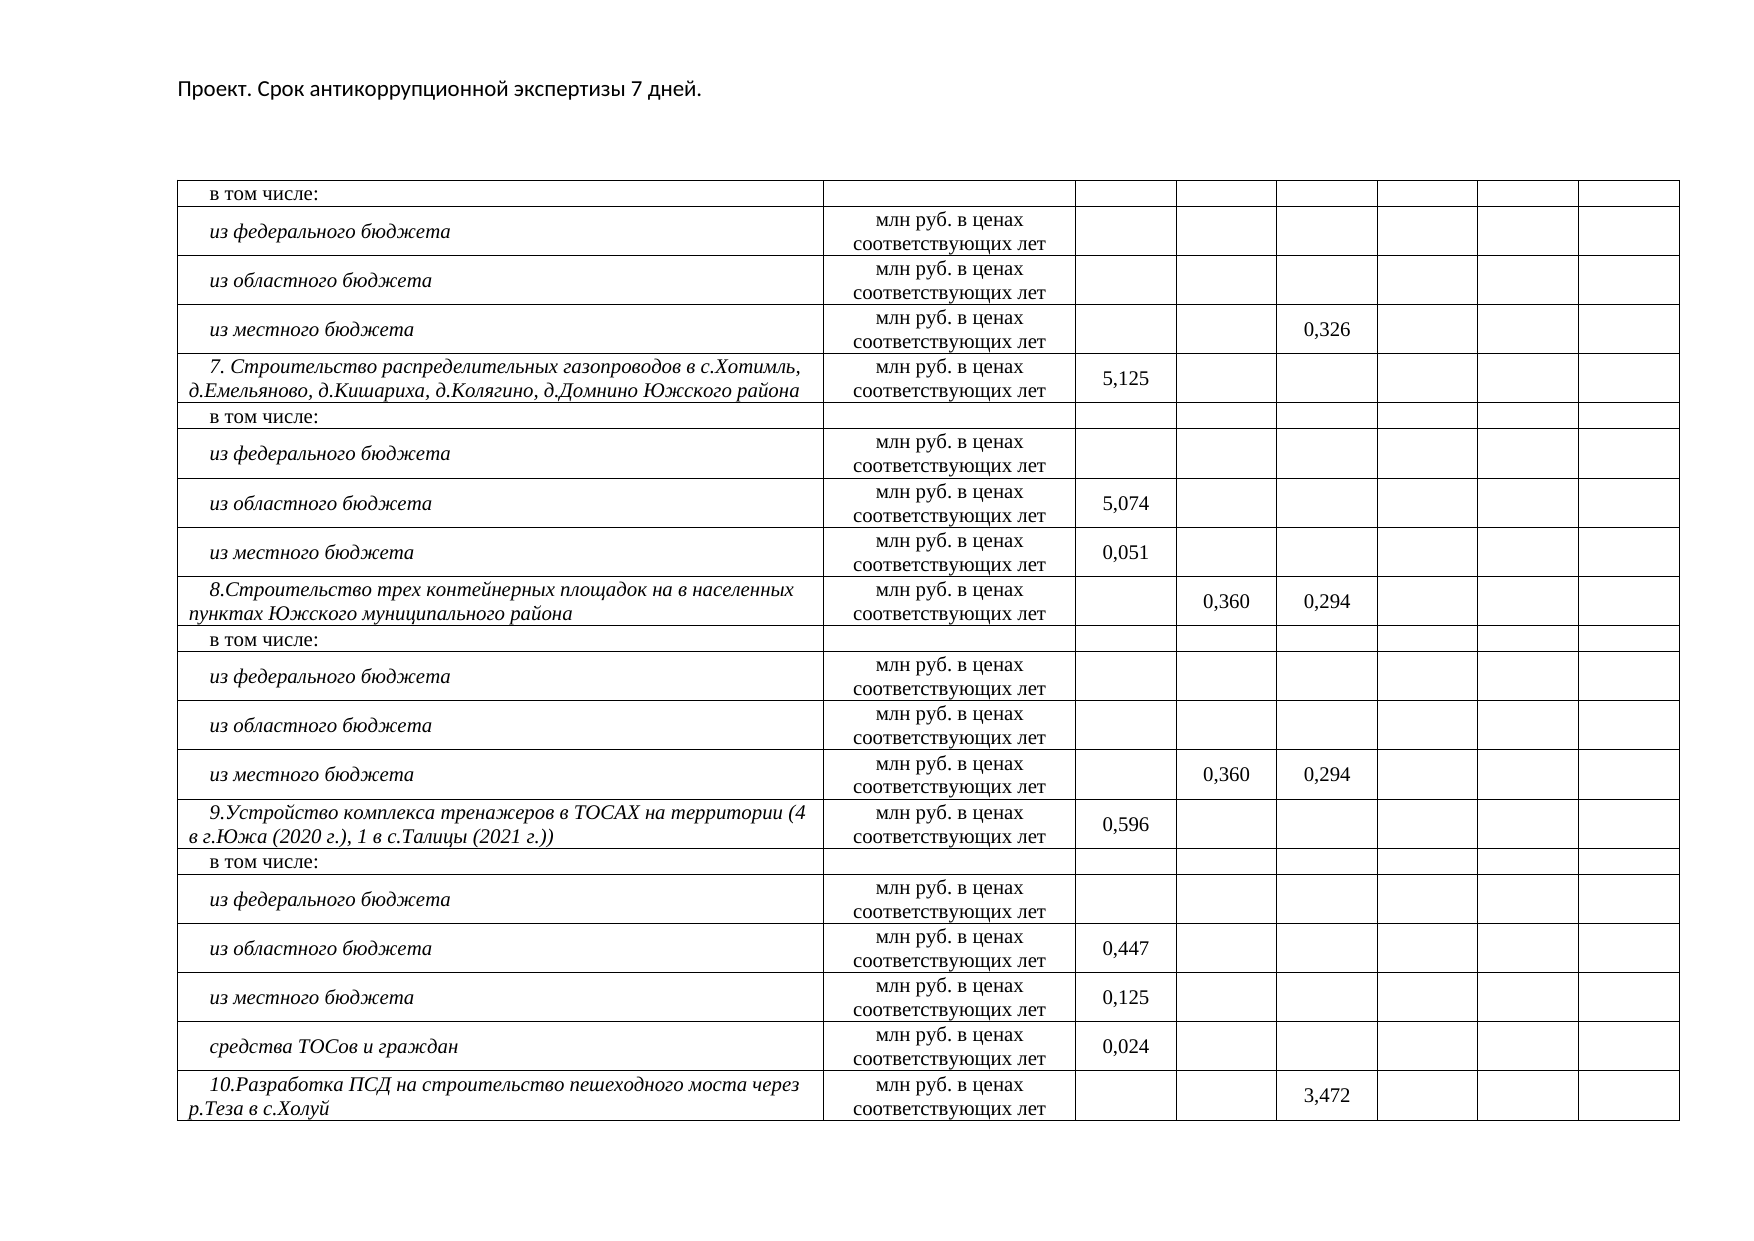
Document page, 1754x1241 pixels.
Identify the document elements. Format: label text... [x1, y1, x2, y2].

table_cell 5,074 [1076, 479, 1176, 527]
table_cell [1076, 577, 1176, 625]
table_cell [1076, 652, 1176, 700]
table_cell 0,596 [1076, 800, 1176, 848]
table_cell из федерального бюджета [178, 875, 823, 923]
table_cell в том числе: [178, 181, 823, 206]
table_cell [1478, 1022, 1578, 1070]
table_cell [824, 403, 1075, 428]
table_cell [1076, 750, 1176, 798]
table_cell из местного бюджета [178, 973, 823, 1021]
table_cell [1478, 1071, 1578, 1119]
table_cell 0,360 [1177, 750, 1276, 798]
table_cell [1579, 849, 1679, 874]
table_cell [1478, 479, 1578, 527]
table_cell [1177, 181, 1276, 206]
table_cell из федерального бюджета [178, 207, 823, 255]
table_cell [1378, 701, 1477, 749]
table_cell [1277, 924, 1377, 972]
table_cell [1478, 207, 1578, 255]
table_cell средства ТОСов и граждан [178, 1022, 823, 1070]
table_cell [1378, 429, 1477, 477]
table_cell из федерального бюджета [178, 429, 823, 477]
table_cell [1378, 849, 1477, 874]
table_cell [1579, 479, 1679, 527]
table_cell [1277, 849, 1377, 874]
table_cell [1177, 1022, 1276, 1070]
table_cell [1076, 626, 1176, 651]
table_cell [1579, 800, 1679, 848]
table_cell [1579, 429, 1679, 477]
table_cell млн руб. в ценах соответствующих лет [824, 875, 1075, 923]
table_cell [1478, 528, 1578, 576]
table_cell [1579, 875, 1679, 923]
table_cell млн руб. в ценах соответствующих лет [824, 256, 1075, 304]
table_cell 0,051 [1076, 528, 1176, 576]
table_cell [1177, 849, 1276, 874]
table_cell [824, 849, 1075, 874]
table_cell [1378, 875, 1477, 923]
table_cell [1579, 924, 1679, 972]
table_cell в том числе: [178, 626, 823, 651]
table_cell [1378, 305, 1477, 353]
table_cell [1177, 924, 1276, 972]
table_cell [1177, 528, 1276, 576]
table_cell [1378, 528, 1477, 576]
table_cell [1478, 354, 1578, 402]
table_cell млн руб. в ценах соответствующих лет [824, 924, 1075, 972]
table_cell млн руб. в ценах соответствующих лет [824, 207, 1075, 255]
table_cell [1378, 403, 1477, 428]
table_cell [1478, 800, 1578, 848]
table_cell [1579, 701, 1679, 749]
table_cell из местного бюджета [178, 305, 823, 353]
table_cell [1177, 875, 1276, 923]
table_cell [1277, 429, 1377, 477]
table_cell из областного бюджета [178, 924, 823, 972]
table_cell 0,294 [1277, 750, 1377, 798]
table_cell [1277, 181, 1377, 206]
table_cell [1579, 305, 1679, 353]
table_cell [1076, 256, 1176, 304]
table_cell в том числе: [178, 849, 823, 874]
table_cell [1378, 207, 1477, 255]
table_cell [1076, 181, 1176, 206]
table_cell млн руб. в ценах соответствующих лет [824, 528, 1075, 576]
table_cell [1478, 924, 1578, 972]
table_cell [1177, 479, 1276, 527]
table_cell 10.Разработка ПСД на строительство пешеходного моста через р.Теза в с.Холуй [178, 1071, 823, 1119]
table_cell [1478, 181, 1578, 206]
table_cell млн руб. в ценах соответствующих лет [824, 305, 1075, 353]
table_cell [1076, 1071, 1176, 1119]
table_cell млн руб. в ценах соответствующих лет [824, 701, 1075, 749]
table_cell [1177, 626, 1276, 651]
table_cell из федерального бюджета [178, 652, 823, 700]
table_cell млн руб. в ценах соответствующих лет [824, 1022, 1075, 1070]
table_cell [1579, 652, 1679, 700]
table_cell 8.Строительство трех контейнерных площадок на в населенных пунктах Южского муниципального района [178, 577, 823, 625]
table_cell млн руб. в ценах соответствующих лет [824, 479, 1075, 527]
table_cell [1177, 256, 1276, 304]
table_cell млн руб. в ценах соответствующих лет [824, 577, 1075, 625]
table_cell из местного бюджета [178, 750, 823, 798]
table_cell [1579, 354, 1679, 402]
table_cell из областного бюджета [178, 479, 823, 527]
table_cell [1378, 1071, 1477, 1119]
table_cell [1277, 354, 1377, 402]
table_cell млн руб. в ценах соответствующих лет [824, 973, 1075, 1021]
table_cell [1378, 626, 1477, 651]
table_cell [1076, 403, 1176, 428]
table_cell из областного бюджета [178, 256, 823, 304]
table_cell в том числе: [178, 403, 823, 428]
table_cell [1478, 626, 1578, 651]
table_cell [1579, 1071, 1679, 1119]
table_cell млн руб. в ценах соответствующих лет [824, 652, 1075, 700]
table_cell [1478, 403, 1578, 428]
table_cell [1478, 577, 1578, 625]
table_cell [1478, 429, 1578, 477]
table_cell [1076, 875, 1176, 923]
table_cell 5,125 [1076, 354, 1176, 402]
table_cell [1277, 800, 1377, 848]
table_cell [1277, 479, 1377, 527]
table_cell [1378, 577, 1477, 625]
table_cell [1277, 403, 1377, 428]
table_cell [1378, 800, 1477, 848]
table_cell [1478, 701, 1578, 749]
table_cell [1076, 429, 1176, 477]
table_cell 0,294 [1277, 577, 1377, 625]
table_cell [1378, 750, 1477, 798]
table_cell [1177, 973, 1276, 1021]
table_cell млн руб. в ценах соответствующих лет [824, 354, 1075, 402]
table_cell [1177, 701, 1276, 749]
table_cell [1579, 973, 1679, 1021]
table_cell [1277, 256, 1377, 304]
table_cell 3,472 [1277, 1071, 1377, 1119]
table_cell 0,447 [1076, 924, 1176, 972]
table_cell [1177, 429, 1276, 477]
table_cell [1378, 256, 1477, 304]
table_cell [824, 181, 1075, 206]
table_cell [1277, 652, 1377, 700]
table_cell [1478, 750, 1578, 798]
table_cell [1076, 207, 1176, 255]
table_cell [1378, 652, 1477, 700]
table_cell [1579, 1022, 1679, 1070]
table_cell [824, 626, 1075, 651]
table_cell [1277, 207, 1377, 255]
table_cell [1478, 652, 1578, 700]
table_cell [1579, 256, 1679, 304]
table_cell [1277, 528, 1377, 576]
table_cell [1177, 1071, 1276, 1119]
table_cell млн руб. в ценах соответствующих лет [824, 800, 1075, 848]
table_cell [1579, 626, 1679, 651]
table_cell 0,024 [1076, 1022, 1176, 1070]
table_cell млн руб. в ценах соответствующих лет [824, 750, 1075, 798]
table_cell [1076, 701, 1176, 749]
table_cell млн руб. в ценах соответствующих лет [824, 1071, 1075, 1119]
table_cell [1579, 528, 1679, 576]
table_cell из местного бюджета [178, 528, 823, 576]
table_cell [1177, 403, 1276, 428]
table_cell млн руб. в ценах соответствующих лет [824, 429, 1075, 477]
table_cell [1378, 1022, 1477, 1070]
table_cell [1378, 924, 1477, 972]
table_cell 0,360 [1177, 577, 1276, 625]
table_cell [1478, 849, 1578, 874]
table_cell [1478, 973, 1578, 1021]
table_cell [1478, 875, 1578, 923]
table_cell [1579, 577, 1679, 625]
table_cell из областного бюджета [178, 701, 823, 749]
table_cell [1579, 750, 1679, 798]
table_cell [1378, 973, 1477, 1021]
table_cell [1177, 652, 1276, 700]
table_cell [1076, 305, 1176, 353]
table_cell [1177, 354, 1276, 402]
table_cell [1378, 479, 1477, 527]
table_cell [1277, 626, 1377, 651]
table_cell [1076, 849, 1176, 874]
table_cell 9.Устройство комплекса тренажеров в ТОСАХ на территории (4 в г.Южа (2020 г.), 1 в с.Талицы (2021 г.)) [178, 800, 823, 848]
table_cell [1277, 701, 1377, 749]
table_cell [1579, 181, 1679, 206]
table_cell [1378, 181, 1477, 206]
table_cell 0,125 [1076, 973, 1176, 1021]
table_cell [1277, 1022, 1377, 1070]
table_cell [1478, 256, 1578, 304]
table_cell [1579, 207, 1679, 255]
table_cell 0,326 [1277, 305, 1377, 353]
table_cell [1579, 403, 1679, 428]
table_cell [1478, 305, 1578, 353]
table_cell [1277, 973, 1377, 1021]
table_cell [1177, 305, 1276, 353]
table_cell [1277, 875, 1377, 923]
table_cell [1378, 354, 1477, 402]
table_cell [1177, 800, 1276, 848]
table_cell 7. Строительство распределительных газопроводов в с.Хотимль, д.Емельяново, д.Кишариха, д.Колягино, д.Домнино Южского района [178, 354, 823, 402]
table_cell [1177, 207, 1276, 255]
